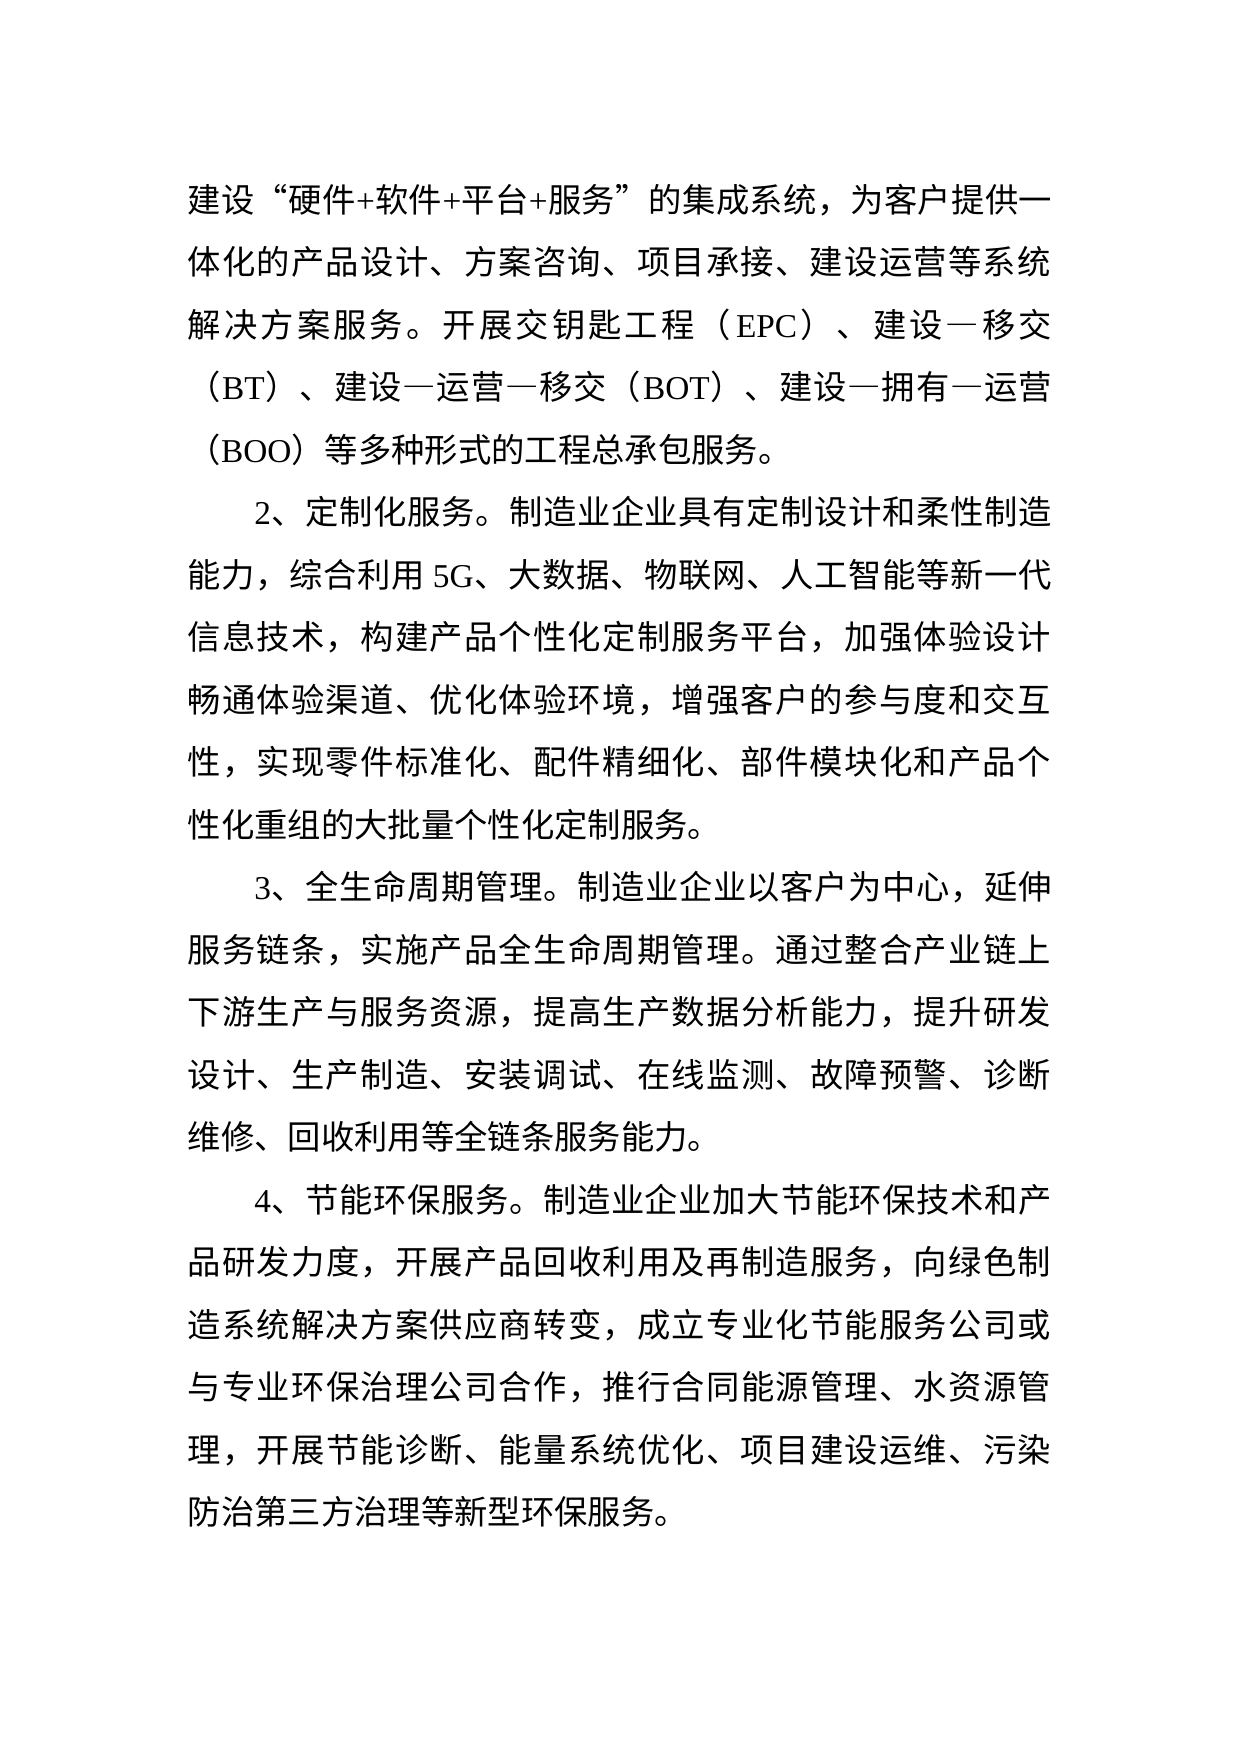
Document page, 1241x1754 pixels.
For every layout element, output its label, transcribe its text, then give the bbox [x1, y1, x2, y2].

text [187, 162, 1053, 474]
text 3、全生命周期管理。制造业企业以客户为中心，延伸服务链条，实施产品全生命周期管理。通过整合产业链上下游生产与服务资源，提高生产数据分析能力，提升研发设计、生产制造、安装调试、在线监测、故障预警、诊断维修、回收利用等全链条服务能力。 [187, 849, 1053, 1162]
text 4、节能环保服务。制造业企业加大节能环保技术和产品研发力度，开展产品回收利用及再制造服务，向绿色制造系统解决方案供应商转变，成立专业化节能服务公司或与专业环保治理公司合作，推行合同能源管理、水资源管理，开展节能诊断、能量系统优化、项目建设运维、污染防治第三方治理等新型环保服务。 [187, 1162, 1053, 1537]
text 2、定制化服务。制造业企业具有定制设计和柔性制造能力，综合利用5G、大数据、物联网、人工智能等新一代信息技术，构建产品个性化定制服务平台，加强体验设计、畅通体验渠道、优化体验环境，增强客户的参与度和交互性，实现零件标准化、配件精细化、部件模块化和产品个性化重组的大批量个性化定制服务。 [187, 474, 1053, 849]
